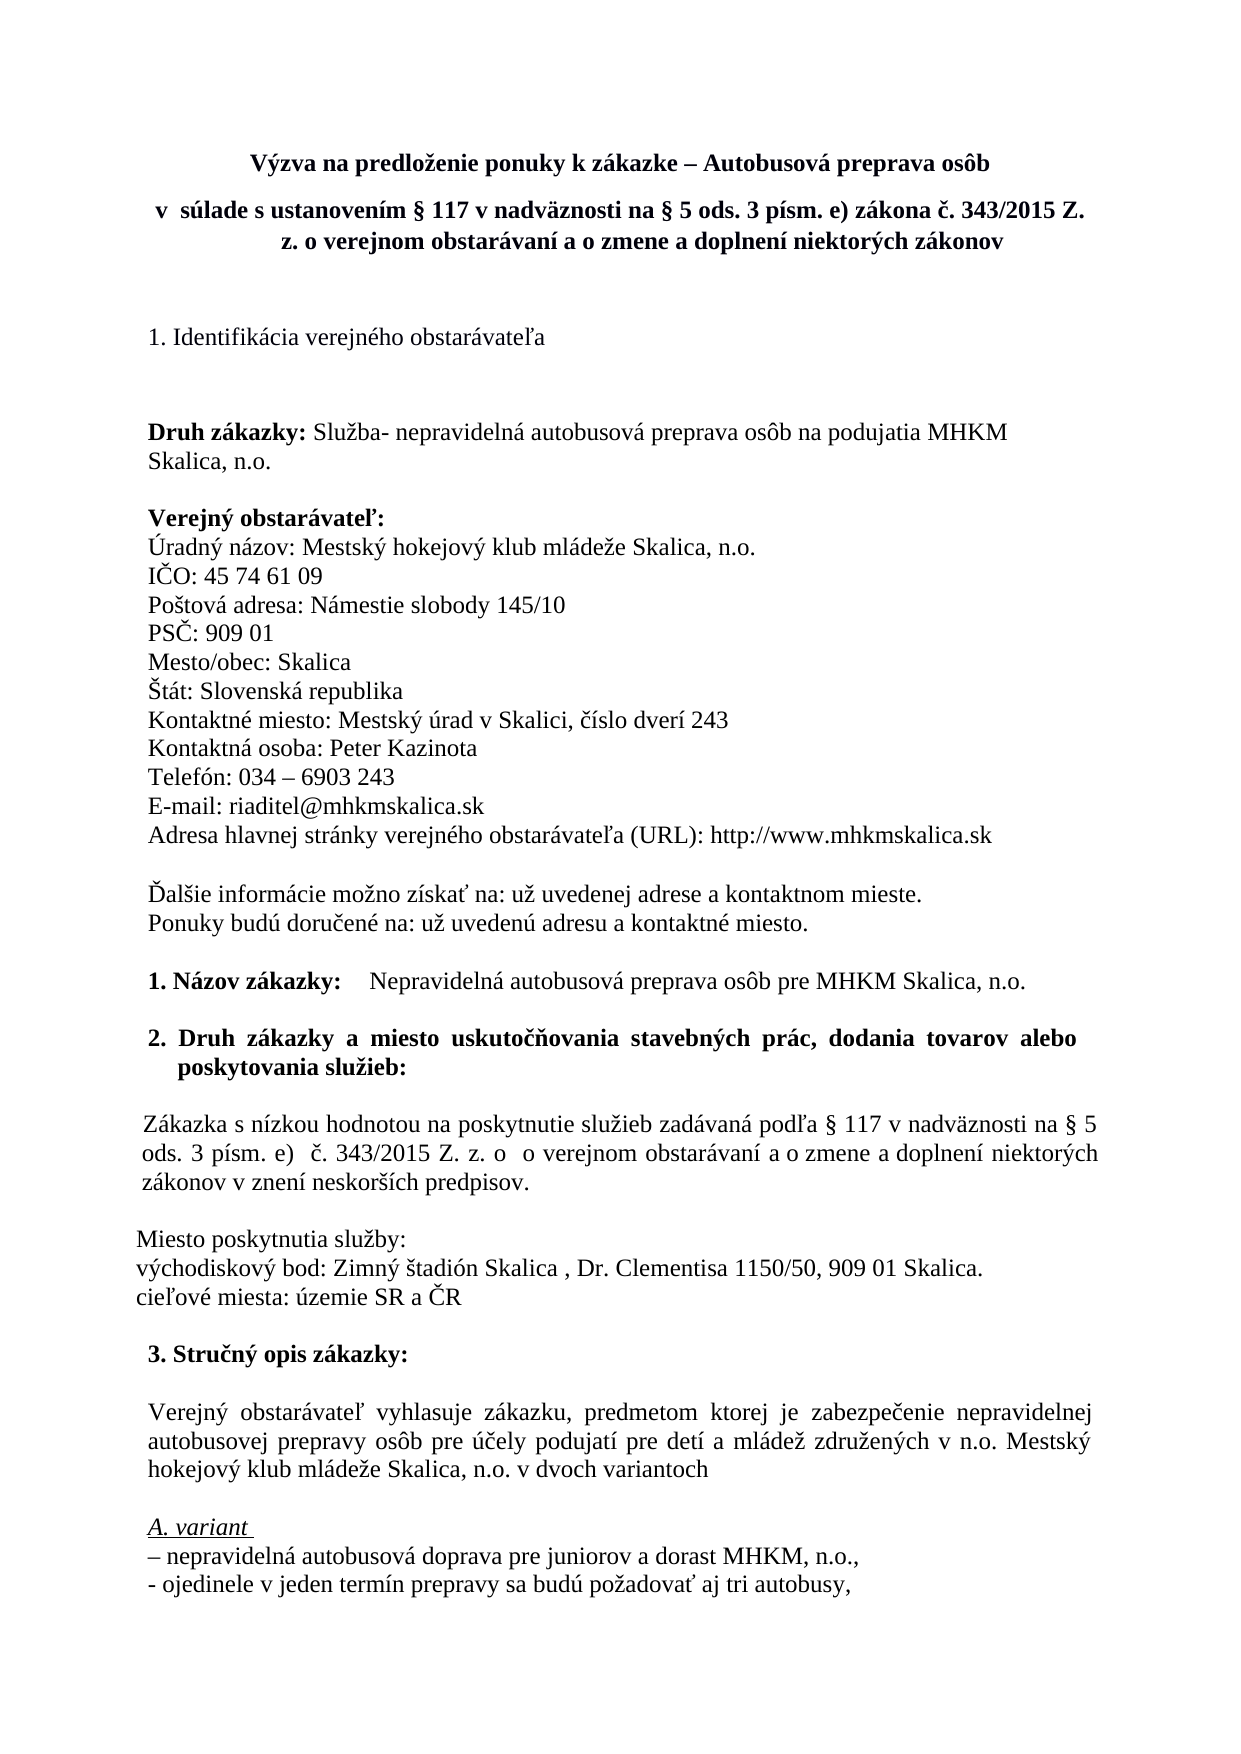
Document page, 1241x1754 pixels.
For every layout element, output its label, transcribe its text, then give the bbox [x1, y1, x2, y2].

text IČO: 45 74 61 09 [148, 561, 1078, 590]
text 1. Názov zákazky: Nepravidelná autobusová preprava osôb pre MHKM Skalica, n.o. [148, 966, 1078, 994]
text A. variant [148, 1512, 1093, 1541]
text Mesto/obec: Skalica [148, 647, 1078, 676]
text v súlade s ustanovením § 117 v nadväznosti na § 5 ods. 3 písm. e) zákona č. 343/2015 Z. z. o verejnom obstarávaní a o zmene a doplnení niektorých zákonov [148, 195, 1093, 255]
text Druh zákazky: Služba- nepravidelná autobusová preprava osôb na podujatia MHKM Skalica, n.o. [148, 417, 1093, 475]
text Ponuky budú doručené na: už uvedenú adresu a kontaktné miesto. [148, 908, 1078, 937]
text Štát: Slovenská republika [148, 676, 1078, 705]
text E-mail: riaditel@mhkmskalica.sk [148, 791, 1078, 820]
text Ďalšie informácie možno získať na: už uvedenej adrese a kontaktnom mieste. [148, 879, 1078, 908]
text cieľové miesta: územie SR a ČR [136, 1282, 1098, 1311]
text 1. Identifikácia verejného obstarávateľa [148, 322, 1093, 351]
text PSČ: 909 01 [148, 618, 1078, 647]
text Verejný obstarávateľ: [148, 503, 1078, 532]
text Kontaktná osoba: Peter Kazinota [148, 733, 1078, 762]
text Verejný obstarávateľ vyhlasuje zákazku, predmetom ktorej je zabezpečenie nepravidelnej autobusovej prepravy osôb pre účely podujatí pre detí a mládež združených v n.o. Mestský hokejový klub mládeže Skalica, n.o. v dvoch variantoch [148, 1397, 1093, 1483]
text 3. Stručný opis zákazky: [148, 1339, 1078, 1368]
text východiskový bod: Zimný štadión Skalica , Dr. Clementisa 1150/50, 909 01 Skalica. [136, 1253, 1098, 1282]
text Kontaktné miesto: Mestský úrad v Skalici, číslo dverí 243 [148, 705, 1078, 733]
text Adresa hlavnej stránky verejného obstarávateľa (URL): http://www.mhkmskalica.sk [148, 820, 1078, 848]
text - ojedinele v jeden termín prepravy sa budú požadovať aj tri autobusy, [148, 1569, 1093, 1598]
text Miesto poskytnutia služby: [136, 1224, 1098, 1253]
text Zákazka s nízkou hodnotou na poskytnutie služieb zadávaná podľa § 117 v nadväznosti na § 5 ods. 3 písm. e) č. 343/2015 Z. z. o o verejnom obstarávaní a o zmene a doplnení niektorých zákonov v znení neskorších predpisov. [136, 1109, 1098, 1196]
text Úradný názov: Mestský hokejový klub mládeže Skalica, n.o. [148, 532, 1078, 561]
text 2. Druh zákazky a miesto uskutočňovania stavebných prác, dodania tovarov alebo poskytovania služieb: [148, 1023, 1078, 1081]
text – nepravidelná autobusová doprava pre juniorov a dorast MHKM, n.o., [148, 1541, 1093, 1569]
text Výzva na predloženie ponuky k zákazke – Autobusová preprava osôb [148, 148, 1093, 176]
text Telefón: 034 – 6903 243 [148, 762, 1078, 791]
text Poštová adresa: Námestie slobody 145/10 [148, 590, 1078, 618]
